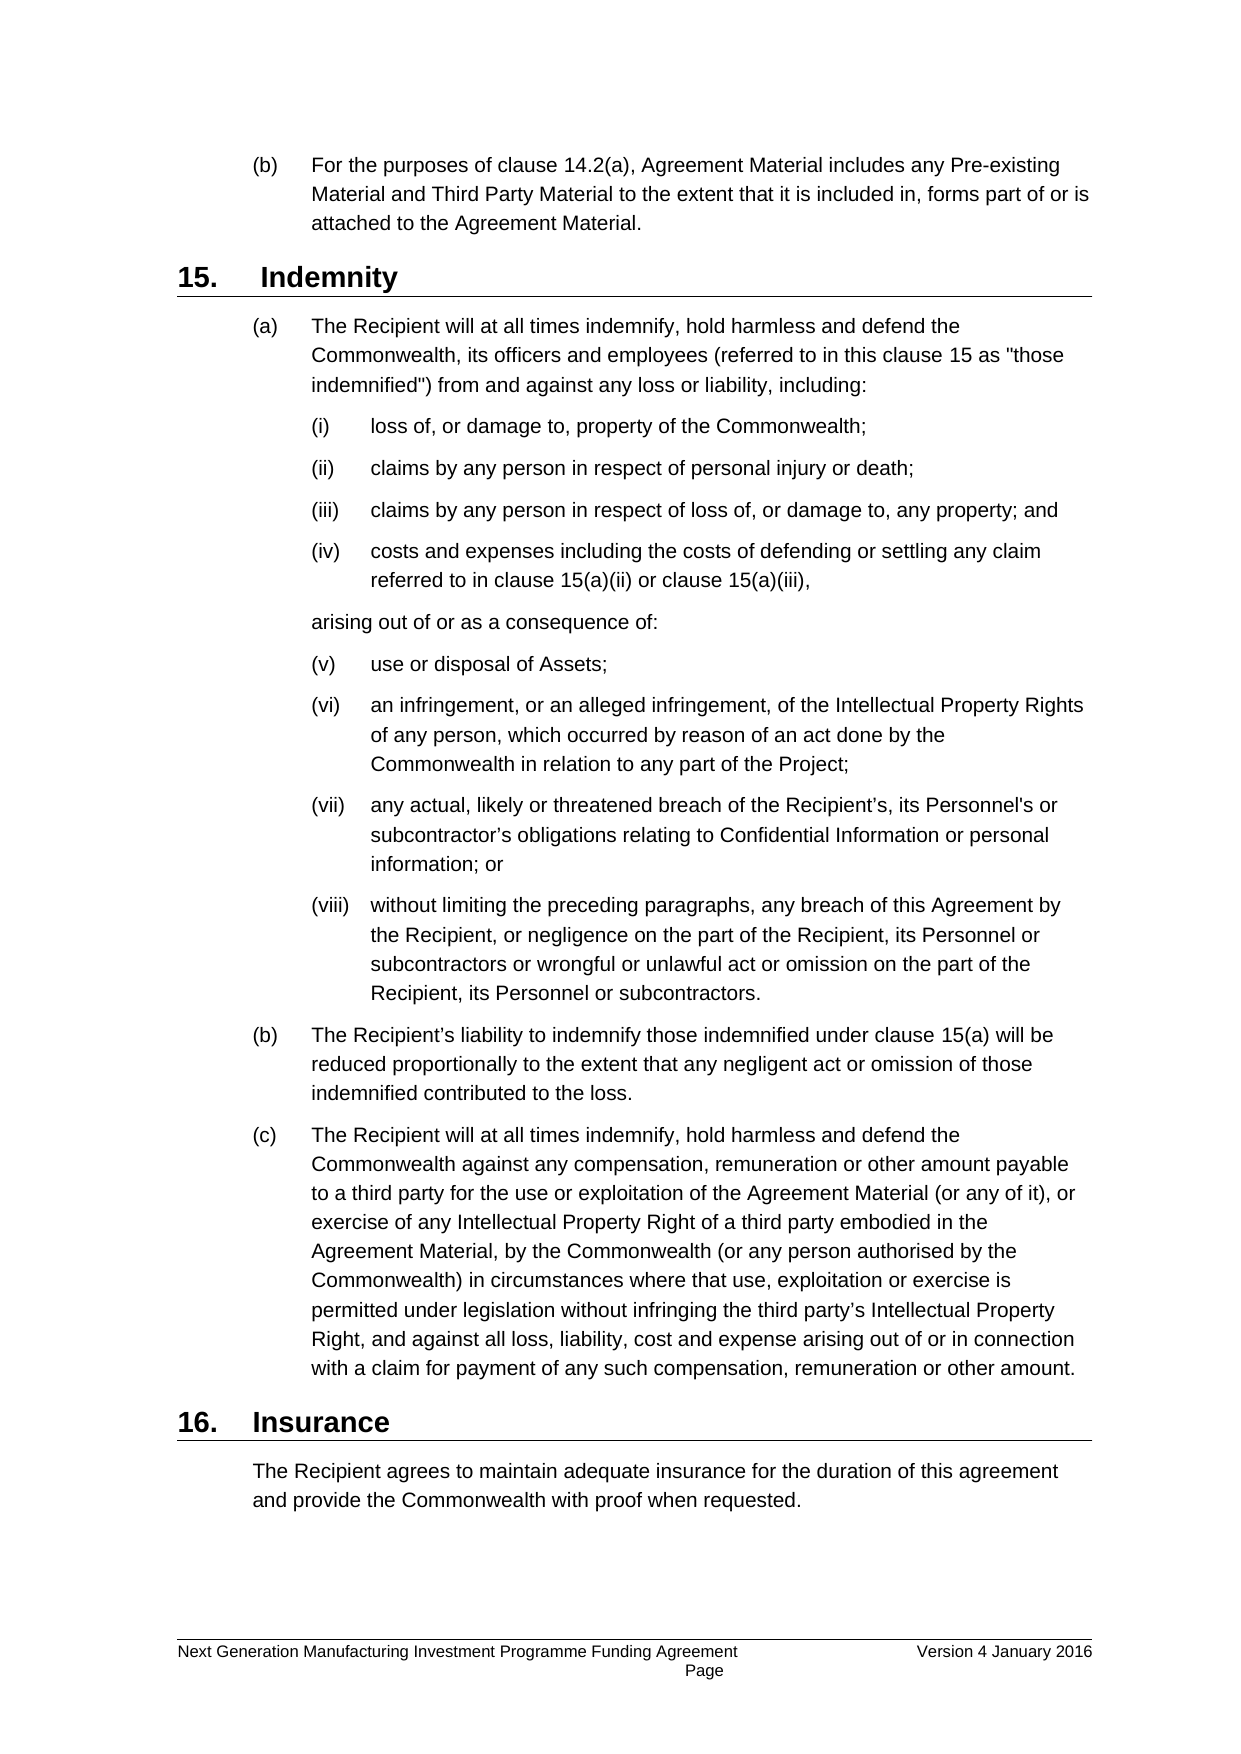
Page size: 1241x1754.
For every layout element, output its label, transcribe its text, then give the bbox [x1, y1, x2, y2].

list The Recipient will at all times indemnify, hold harmless and defend the Commonwealth against any compensation, remuneration or other amount payable to a third party for the use or exploitation of the Agreement Material (or any of it), or exercise of any Intellectual Property Right of a third party embodied in the Agreement Material, by the Commonwealth (or any person authorised by the Commonwealth) in circumstances where that use, exploitation or exercise is permitted under legislation without infringing the third party’s Intellectual Property Right, and against all loss, liability, cost and expense arising out of or in connection with a claim for payment of any such compensation, remuneration or other amount. [252, 1117, 1092, 1380]
list any actual, likely or threatened breach of the Recipient’s, its Personnel's or subcontractor’s obligations relating to Confidential Information or personal information; or [311, 788, 1092, 876]
list use or disposal of Assets; [311, 646, 1092, 676]
subtitle Indemnity [177, 260, 1092, 296]
list The Recipient’s liability to indemnify those indemnified under clause 15(a) will be reduced proportionally to the extent that any negligent act or omission of those indemnified contributed to the loss. [252, 1017, 1092, 1105]
list an infringement, or an alleged infringement, of the Intellectual Property Rights of any person, which occurred by reason of an act done by the Commonwealth in relation to any part of the Project; [311, 688, 1092, 776]
list without limiting the preceding paragraphs, any breach of this Agreement by the Recipient, or negligence on the part of the Recipient, its Personnel or subcontractors or wrongful or unlawful act or omission on the part of the Recipient, its Personnel or subcontractors. [311, 888, 1092, 1005]
list The Recipient will at all times indemnify, hold harmless and defend the Commonwealth, its officers and employees (referred to in this clause 15 as "those indemnified") from and against any loss or liability, including: [252, 309, 1092, 396]
list For the purposes of clause 14.2(a), Agreement Material includes any Pre-existing Material and Third Party Material to the extent that it is included in, forms part of or is attached to the Agreement Material. [252, 148, 1092, 235]
list costs and expenses including the costs of defending or settling any claim referred to in clause 15(a)(ii) or clause 15(a)(iii), [311, 534, 1092, 592]
subtitle Insurance [177, 1405, 1092, 1440]
list claims by any person in respect of personal injury or death; [311, 451, 1092, 480]
text The Recipient agrees to maintain adequate insurance for the duration of this agreement and provide the Commonwealth with proof when requested. [252, 1453, 1092, 1512]
list loss of, or damage to, property of the Commonwealth; [311, 409, 1092, 438]
list claims by any person in respect of loss of, or damage to, any property; and [311, 492, 1092, 521]
list arising out of or as a consequence of: [311, 605, 1092, 634]
